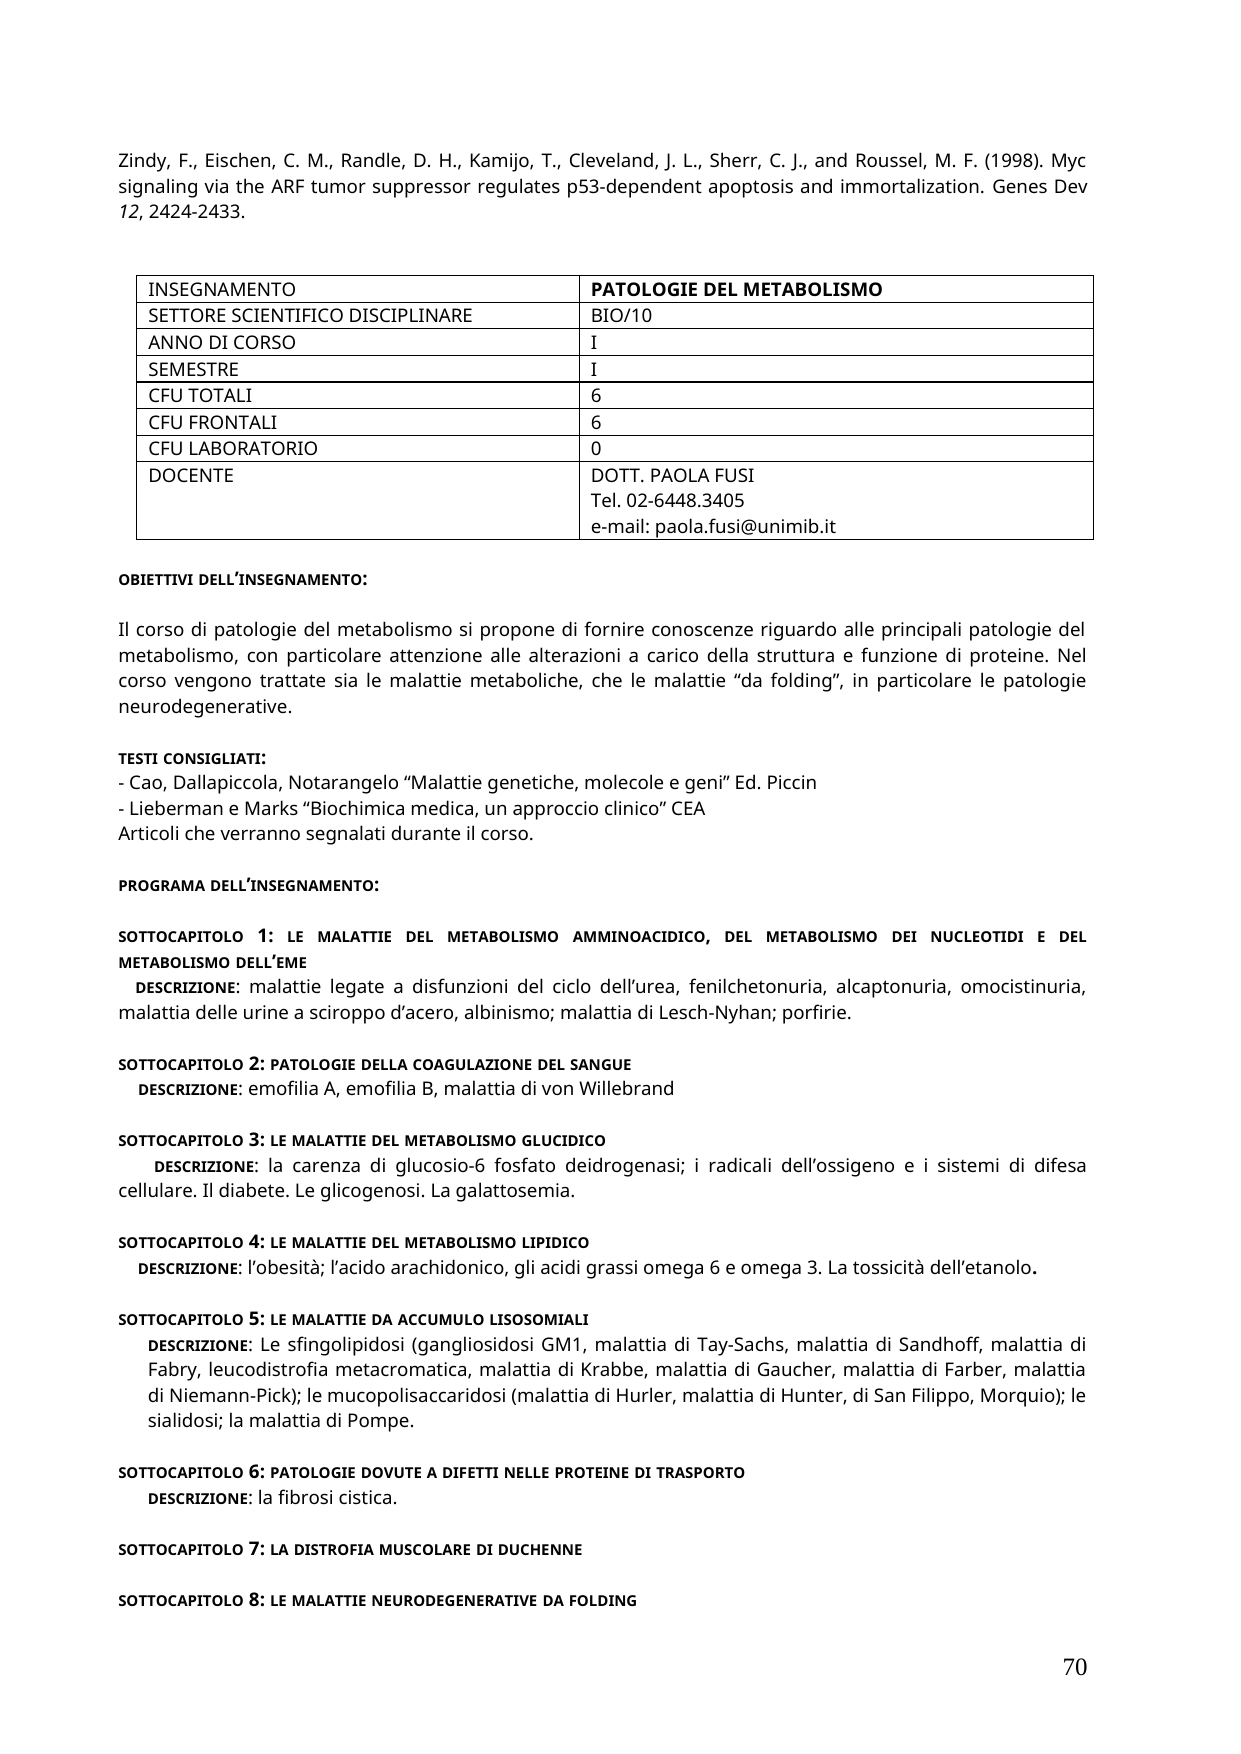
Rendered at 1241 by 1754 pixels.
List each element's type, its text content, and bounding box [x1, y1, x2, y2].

table_cell SEMESTRE [137, 356, 579, 381]
text Il corso di patologie del metabolismo si propone di fornire conoscenze riguardo alle principali patologie del metabolismo, con particolare attenzione alle alterazioni a carico della struttura e funzione di proteine. Nel corso vengono trattate sia le malattie metaboliche, che le malattie “da folding”, in particolare le patologie neurodegenerative. [118, 616, 1087, 718]
text Zindy, F., Eischen, C. M., Randle, D. H., Kamijo, T., Cleveland, J. L., Sherr, C. J., and Roussel, M. F. (1998). Myc signaling via the ARF tumor suppressor regulates p53-dependent apoptosis and immortalization. Genes Dev 12, 2424-2433. [118, 148, 1087, 224]
text descrizione: malattie legate a disfunzioni del ciclo dell’urea, fenilchetonuria, alcaptonuria, omocistinuria, malattia delle urine a sciroppo d’acero, albinismo; malattia di Lesch-Nyhan; porfirie. [118, 974, 1087, 1025]
text sottocapitolo 8: le malattie neurodegenerative da folding [118, 1586, 1087, 1612]
table_header Patologie del metabolismo [580, 276, 1093, 302]
table_cell CFU FRONTALI [137, 409, 579, 434]
text sottocapitolo 3: le malattie del metabolismo glucidico [118, 1127, 1087, 1152]
text descrizione: Le sfingolipidosi (gangliosidosi GM1, malattia di Tay-Sachs, malattia di Sandhoff, malattia di Fabry, leucodistrofia metacromatica, malattia di Krabbe, malattia di Gaucher, malattia di Farber, malattia di Niemann-Pick); le mucopolisaccaridosi (malattia di Hurler, malattia di Hunter, di San Filippo, Morquio); le sialidosi; la malattia di Pompe. [148, 1331, 1087, 1433]
text testi consigliati: [118, 744, 1087, 769]
table_cell SETTORE SCIENTIFICO DISCIPLINARE [137, 303, 579, 328]
table_cell DOCENTE [137, 462, 579, 539]
table_cell DOTT. PAOLA FUSI Tel. 02-6448.3405 e-mail: paola.fusi@unimib.it [580, 462, 1093, 539]
text sottocapitolo 5: le malattie da accumulo lisosomiali [118, 1305, 1087, 1331]
table_cell I [580, 356, 1093, 381]
text sottocapitolo 1: le malattie del metabolismo amminoacidico, del metabolismo dei nucleotidi e del metabolismo dell’eme [118, 923, 1087, 974]
table_cell 6 [580, 409, 1093, 434]
text programa dell’insegnamento: [118, 872, 1087, 897]
text sottocapitolo 6: patologie dovute a difetti nelle proteine di trasporto [118, 1458, 1087, 1484]
text descrizione: emofilia A, emofilia B, malattia di von Willebrand [133, 1076, 1087, 1101]
text Articoli che verranno segnalati durante il corso. [118, 821, 1087, 846]
table_cell CFU TOTALI [137, 383, 579, 408]
table_cell BIO/10 [580, 303, 1093, 328]
table_cell CFU LABORATORIO [137, 436, 579, 461]
table_header INSEGNAMENTO [137, 276, 579, 302]
table_cell 0 [580, 436, 1093, 461]
text sottocapitolo 4: le malattie del metabolismo lipidico [118, 1229, 1087, 1254]
text obiettivi dell’insegnamento: [118, 565, 1087, 591]
text descrizione: l’obesità; l’acido arachidonico, gli acidi grassi omega 6 e omega 3. La tossicità dell’etanolo. [118, 1254, 1087, 1280]
text - Lieberman e Marks “Biochimica medica, un approccio clinico” CEA [118, 795, 1087, 821]
table_cell 6 [580, 383, 1093, 408]
text descrizione: la carenza di glucosio-6 fosfato deidrogenasi; i radicali dell’ossigeno e i sistemi di difesa cellulare. Il diabete. Le glicogenosi. La galattosemia. [118, 1152, 1087, 1203]
text - Cao, Dallapiccola, Notarangelo “Malattie genetiche, molecole e geni” Ed. Piccin [118, 769, 1087, 795]
text sottocapitolo 7: la distrofia muscolare di duchenne [118, 1535, 1087, 1561]
table_cell I [580, 329, 1093, 355]
text descrizione: la fibrosi cistica. [148, 1484, 1087, 1509]
text sottocapitolo 2: patologie della coagulazione del sangue [118, 1050, 1087, 1076]
table_cell ANNO DI CORSO [137, 329, 579, 355]
